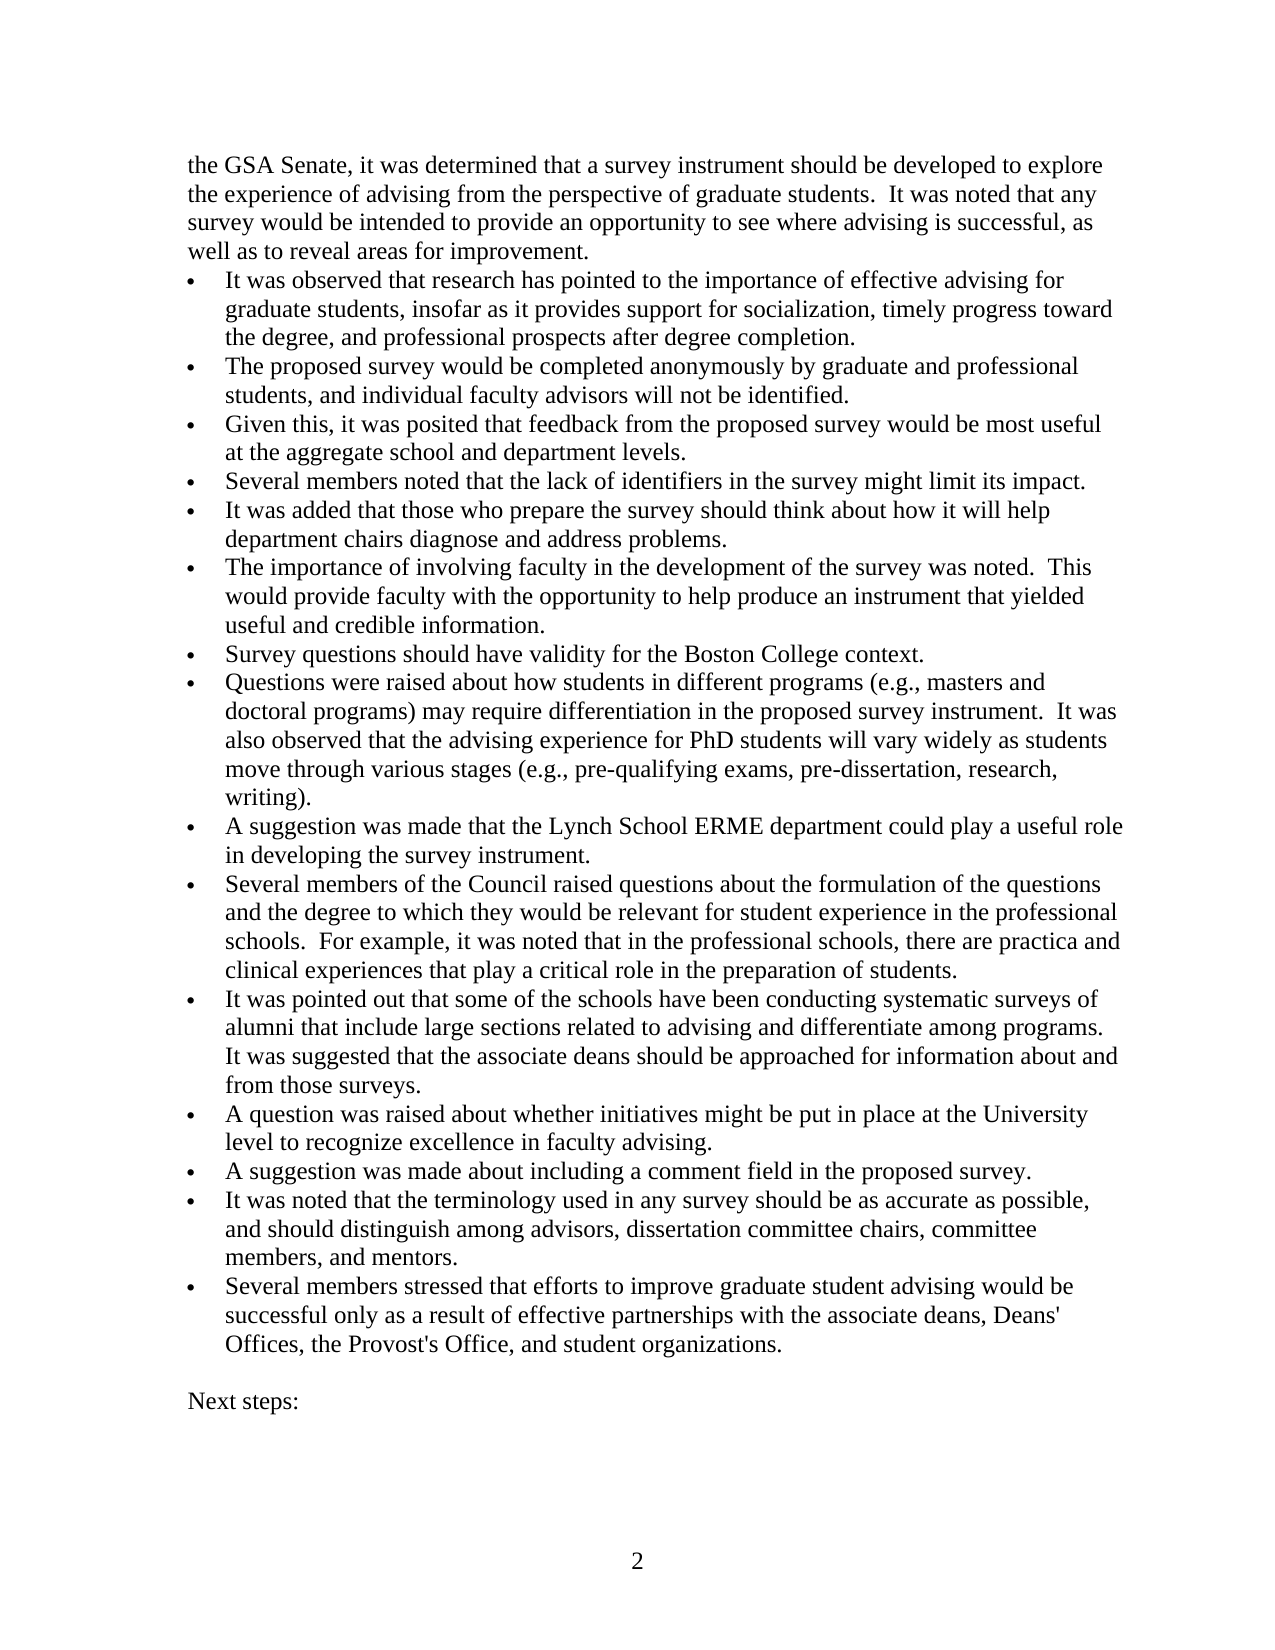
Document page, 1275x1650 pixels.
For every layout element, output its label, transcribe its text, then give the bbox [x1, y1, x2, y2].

list The importance of involving faculty in the development of the survey was noted. This would provide faculty with the opportunity to help produce an instrument that yielded useful and credible information. [187, 552, 1125, 639]
list Questions were raised about how students in different programs (e.g., masters and doctoral programs) may require differentiation in the proposed survey instrument. It was also observed that the advising experience for PhD students will vary widely as students move through various stages (e.g., pre-qualifying exams, pre-dissertation, research, writing). [187, 667, 1125, 811]
list It was pointed out that some of the schools have been conducting systematic surveys of alumni that include large sections related to advising and differentiate among programs. It was suggested that the associate deans should be approached for information about and from those surveys. [187, 984, 1125, 1099]
list It was observed that research has pointed to the importance of effective advising for graduate students, insofar as it provides support for socialization, timely progress toward the degree, and professional prospects after degree completion. [187, 265, 1125, 351]
text Next steps: [187, 1386, 1125, 1415]
list A suggestion was made about including a comment field in the proposed survey. [187, 1156, 1125, 1185]
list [150, 150, 1125, 265]
list A question was raised about whether initiatives might be put in place at the University level to recognize excellence in faculty advising. [187, 1099, 1125, 1156]
list Several members noted that the lack of identifiers in the survey might limit its impact. [187, 466, 1125, 495]
list Given this, it was posited that feedback from the proposed survey would be most useful at the aggregate school and department levels. [187, 409, 1125, 466]
list Several members of the Council raised questions about the formulation of the questions and the degree to which they would be relevant for student experience in the professional schools. For example, it was noted that in the professional schools, there are practica and clinical experiences that play a critical role in the preparation of students. [187, 869, 1125, 984]
list Survey questions should have validity for the Boston College context. [187, 639, 1125, 667]
list A suggestion was made that the Lynch School ERME department could play a useful role in developing the survey instrument. [187, 811, 1125, 869]
list The proposed survey would be completed anonymously by graduate and professional students, and individual faculty advisors will not be identified. [187, 351, 1125, 409]
list It was noted that the terminology used in any survey should be as accurate as possible, and should distinguish among advisors, dissertation committee chairs, committee members, and mentors. [187, 1185, 1125, 1271]
list Several members stressed that efforts to improve graduate student advising would be successful only as a result of effective partnerships with the associate deans, Deans' Offices, the Provost's Office, and student organizations. [187, 1271, 1125, 1357]
list It was added that those who prepare the survey should think about how it will help department chairs diagnose and address problems. [187, 495, 1125, 552]
